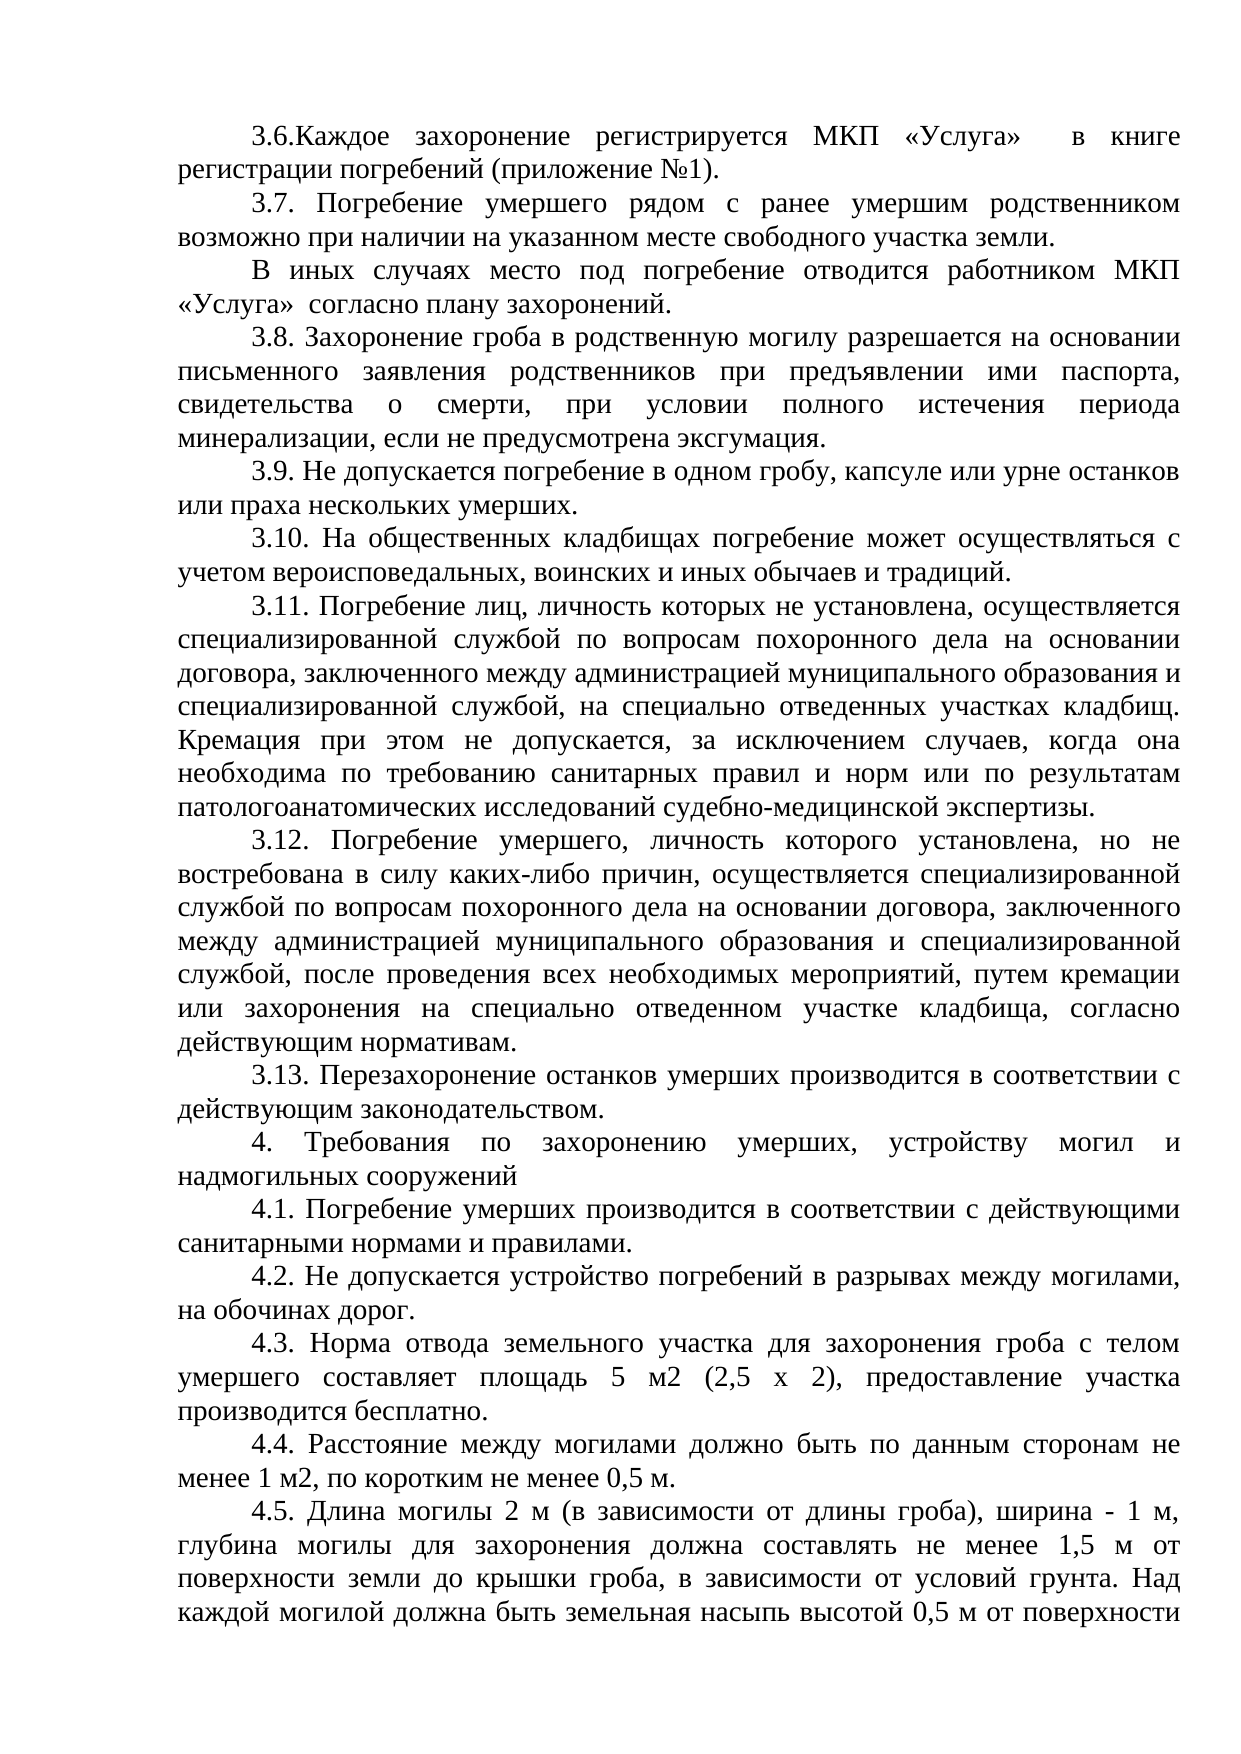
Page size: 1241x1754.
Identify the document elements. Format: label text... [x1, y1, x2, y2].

text 3.13. Перезахоронение останков умерших производится в соответствии с действующим законодательством. [177, 1057, 1181, 1124]
text 3.11. Погребение лиц, личность которых не установлена, осуществляется специализированной службой по вопросам похоронного дела на основании договора, заключенного между администрацией муниципального образования и специализированной службой, на специально отведенных участках кладбищ. Кремация при этом не допускается, за исключением случаев, когда она необходима по требованию санитарных правил и норм или по результатам патологоанатомических исследований судебно-медицинской экспертизы. [177, 588, 1181, 822]
text 4.4. Расстояние между могилами должно быть по данным сторонам не менее 1 м2, по коротким не менее 0,5 м. [177, 1426, 1181, 1493]
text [177, 1493, 1181, 1627]
text 3.9. Не допускается погребение в одном гробу, капсуле или урне останков или праха нескольких умерших. [177, 453, 1181, 521]
text В иных случаях место под погребение отводится работником МКП «Услуга» согласно плану захоронений. [177, 252, 1181, 319]
text 3.12. Погребение умершего, личность которого установлена, но не востребована в силу каких-либо причин, осуществляется специализированной службой по вопросам похоронного дела на основании договора, заключенного между администрацией муниципального образования и специализированной службой, после проведения всех необходимых мероприятий, путем кремации или захоронения на специально отведенном участке кладбища, согласно действующим нормативам. [177, 822, 1181, 1057]
text 3.10. На общественных кладбищах погребение может осуществляться с учетом вероисповедальных, воинских и иных обычаев и традиций. [177, 521, 1181, 588]
text 3.7. Погребение умершего рядом с ранее умершим родственником возможно при наличии на указанном месте свободного участка земли. [177, 185, 1181, 252]
text 3.6.Каждое захоронение регистрируется МКП «Услуга» в книге регистрации погребений (приложение №1). [177, 118, 1181, 185]
text 4.2. Не допускается устройство погребений в разрывах между могилами, на обочинах дорог. [177, 1258, 1181, 1326]
text 4.3. Норма отвода земельного участка для захоронения гроба с телом умершего составляет площадь 5 м2 (2,5 х 2), предоставление участка производится бесплатно. [177, 1326, 1181, 1426]
text 4. Требования по захоронению умерших, устройству могил и надмогильных сооружений [177, 1124, 1181, 1191]
text 3.8. Захоронение гроба в родственную могилу разрешается на основании письменного заявления родственников при предъявлении ими паспорта, свидетельства о смерти, при условии полного истечения периода минерализации, если не предусмотрена эксгумация. [177, 319, 1181, 453]
text 4.1. Погребение умерших производится в соответствии с действующими санитарными нормами и правилами. [177, 1191, 1181, 1258]
